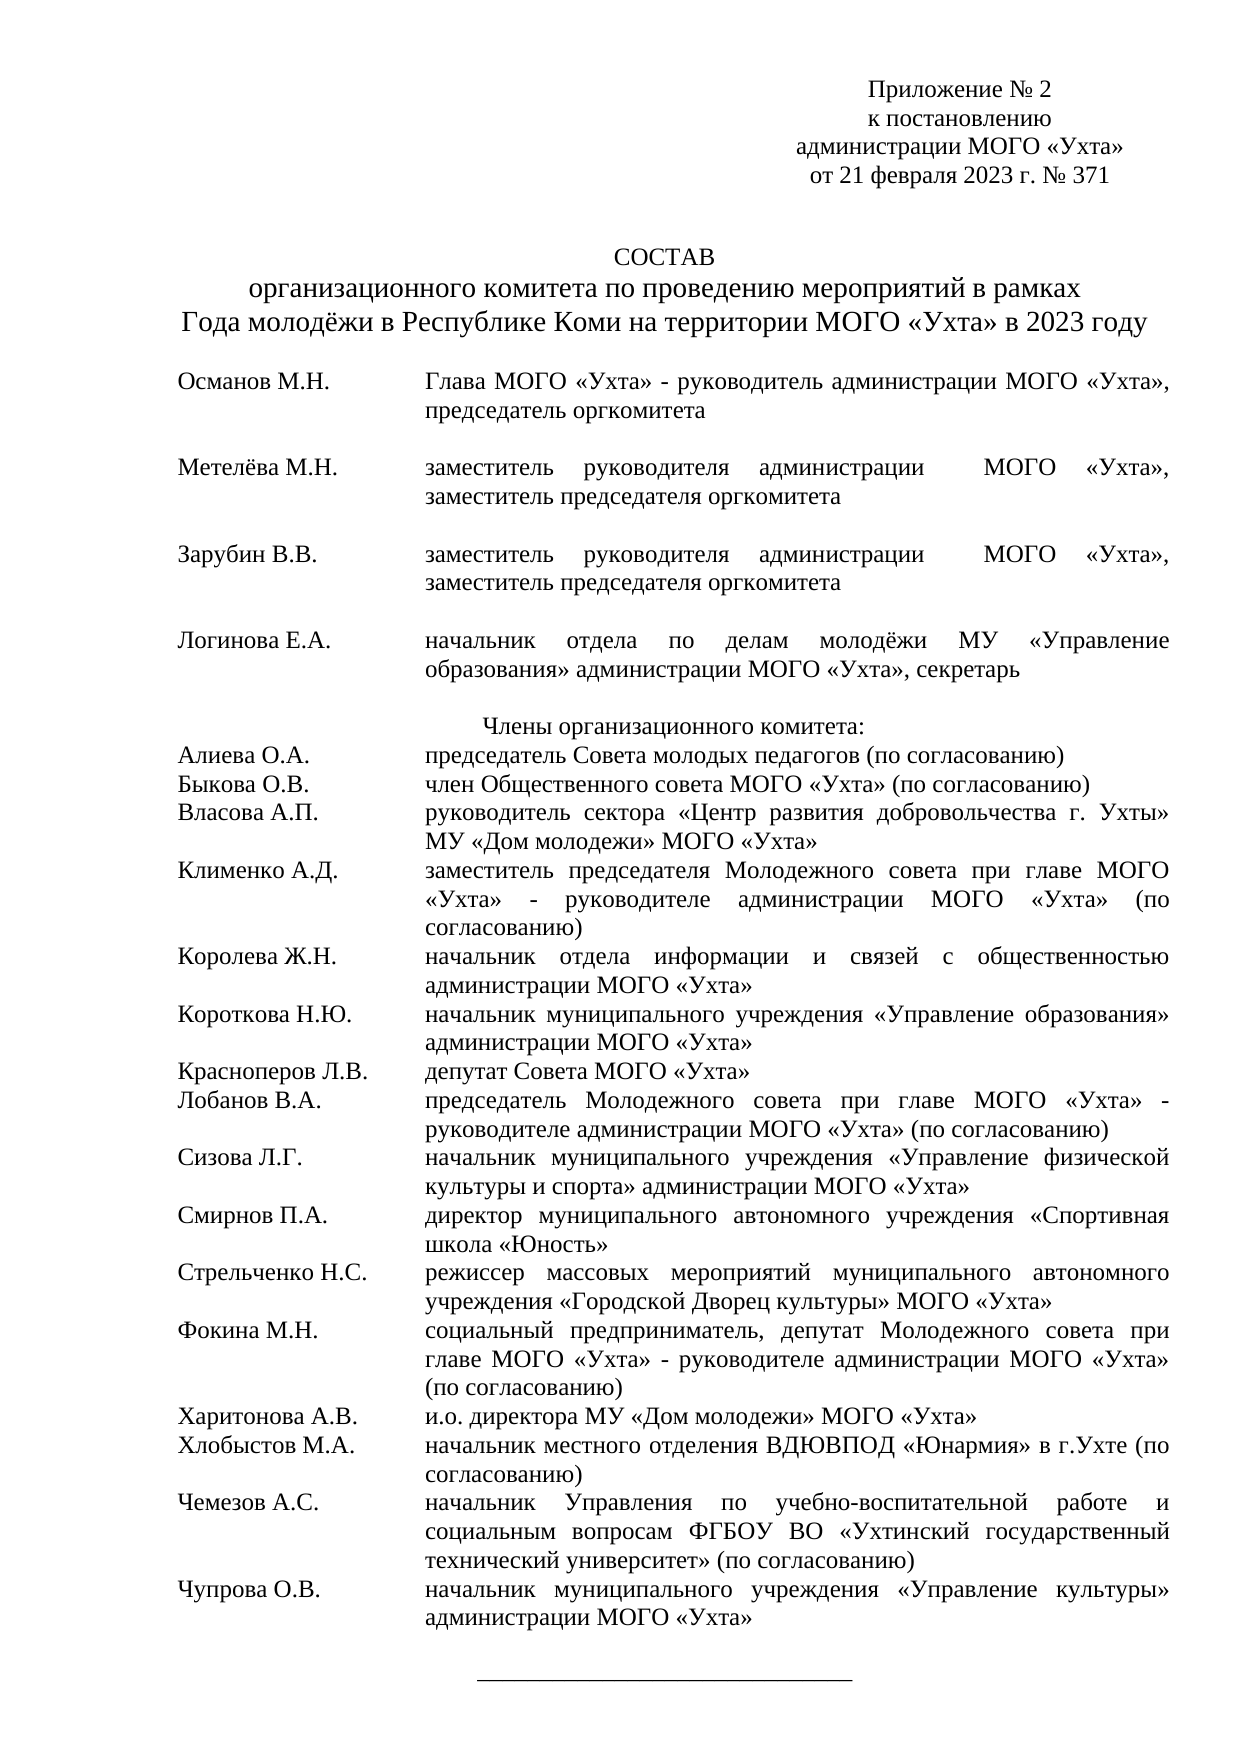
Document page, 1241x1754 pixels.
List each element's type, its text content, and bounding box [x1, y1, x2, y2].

table_cell начальник Управления по учебно-воспитательной работе и социальным вопросам ФГБОУ ВО «Ухтинский государственный технический университет» (по согласованию) [414, 1488, 1181, 1574]
table_cell Клименко А.Д. [166, 855, 413, 941]
table_cell председатель Совета молодых педагогов (по согласованию) [414, 740, 1181, 769]
table_cell Хлобыстов М.А. [166, 1430, 413, 1487]
text ______________________________ [177, 1655, 1152, 1684]
table_cell Члены организационного комитета: [166, 711, 1181, 740]
table_cell председатель Молодежного совета при главе МОГО «Ухта» - руководителе администрации МОГО «Ухта» (по согласованию) [414, 1085, 1181, 1142]
text от 21 февраля 2023 г. № 371 [177, 160, 1152, 189]
table_cell депутат Совета МОГО «Ухта» [414, 1056, 1181, 1085]
table_cell Чупрова О.В. [166, 1574, 413, 1631]
table_cell Фокина М.Н. [166, 1315, 413, 1401]
text СОСТАВ [177, 242, 1152, 270]
table_cell Власова А.П. [166, 798, 413, 855]
table_cell Красноперов Л.В. [166, 1056, 413, 1085]
table_cell начальник муниципального учреждения «Управление образования» администрации МОГО «Ухта» [414, 999, 1181, 1056]
table_cell заместитель руководителя администрации МОГО «Ухта», заместитель председателя оргкомитета [414, 539, 1181, 625]
table_cell Быкова О.В. [166, 769, 413, 797]
table_cell Метелёва М.Н. [166, 453, 413, 539]
table_cell член Общественного совета МОГО «Ухта» (по согласованию) [414, 769, 1181, 797]
table_cell Сизова Л.Г. [166, 1143, 413, 1200]
table_cell Харитонова А.В. [166, 1401, 413, 1430]
table_cell начальник местного отделения ВДЮВПОД «Юнармия» в г.Ухте (по согласованию) [414, 1430, 1181, 1487]
table_cell и.о. директора МУ «Дом молодежи» МОГО «Ухта» [414, 1401, 1181, 1430]
table_cell Логинова Е.А. [166, 625, 413, 711]
table_cell Стрельченко Н.С. [166, 1258, 413, 1315]
text организационного комитета по проведению мероприятий в рамках [177, 270, 1152, 304]
text администрации МОГО «Ухта» [177, 131, 1152, 160]
table_cell Лобанов В.А. [166, 1085, 413, 1142]
text Приложение № 2 [177, 74, 1152, 103]
table_cell Смирнов П.А. [166, 1200, 413, 1257]
text к постановлению [177, 103, 1152, 131]
table_cell руководитель сектора «Центр развития добровольчества г. Ухты» МУ «Дом молодежи» МОГО «Ухта» [414, 798, 1181, 855]
table_header Османов М.Н. [166, 366, 413, 452]
table_header Глава МОГО «Ухта» - руководитель администрации МОГО «Ухта», председатель оргкомитета [414, 366, 1181, 452]
table_cell режиссер массовых мероприятий муниципального автономного учреждения «Городской Дворец культуры» МОГО «Ухта» [414, 1258, 1181, 1315]
table_cell Короткова Н.Ю. [166, 999, 413, 1056]
table_cell Алиева О.А. [166, 740, 413, 769]
table_cell Зарубин В.В. [166, 539, 413, 625]
table_cell заместитель руководителя администрации МОГО «Ухта», заместитель председателя оргкомитета [414, 453, 1181, 539]
table_cell начальник отдела информации и связей с общественностью администрации МОГО «Ухта» [414, 941, 1181, 999]
table_cell начальник муниципального учреждения «Управление физической культуры и спорта» администрации МОГО «Ухта» [414, 1143, 1181, 1200]
table_cell директор муниципального автономного учреждения «Спортивная школа «Юность» [414, 1200, 1181, 1257]
table_cell заместитель председателя Молодежного совета при главе МОГО «Ухта» - руководителе администрации МОГО «Ухта» (по согласованию) [414, 855, 1181, 941]
table_cell социальный предприниматель, депутат Молодежного совета при главе МОГО «Ухта» - руководителе администрации МОГО «Ухта» (по согласованию) [414, 1315, 1181, 1401]
table_cell Чемезов А.С. [166, 1488, 413, 1574]
text Года молодёжи в Республике Коми на территории МОГО «Ухта» в 2023 году [177, 304, 1152, 337]
table_cell начальник отдела по делам молодёжи МУ «Управление образования» администрации МОГО «Ухта», секретарь [414, 625, 1181, 711]
table_cell начальник муниципального учреждения «Управление культуры» администрации МОГО «Ухта» [414, 1574, 1181, 1631]
table_cell Королева Ж.Н. [166, 941, 413, 999]
